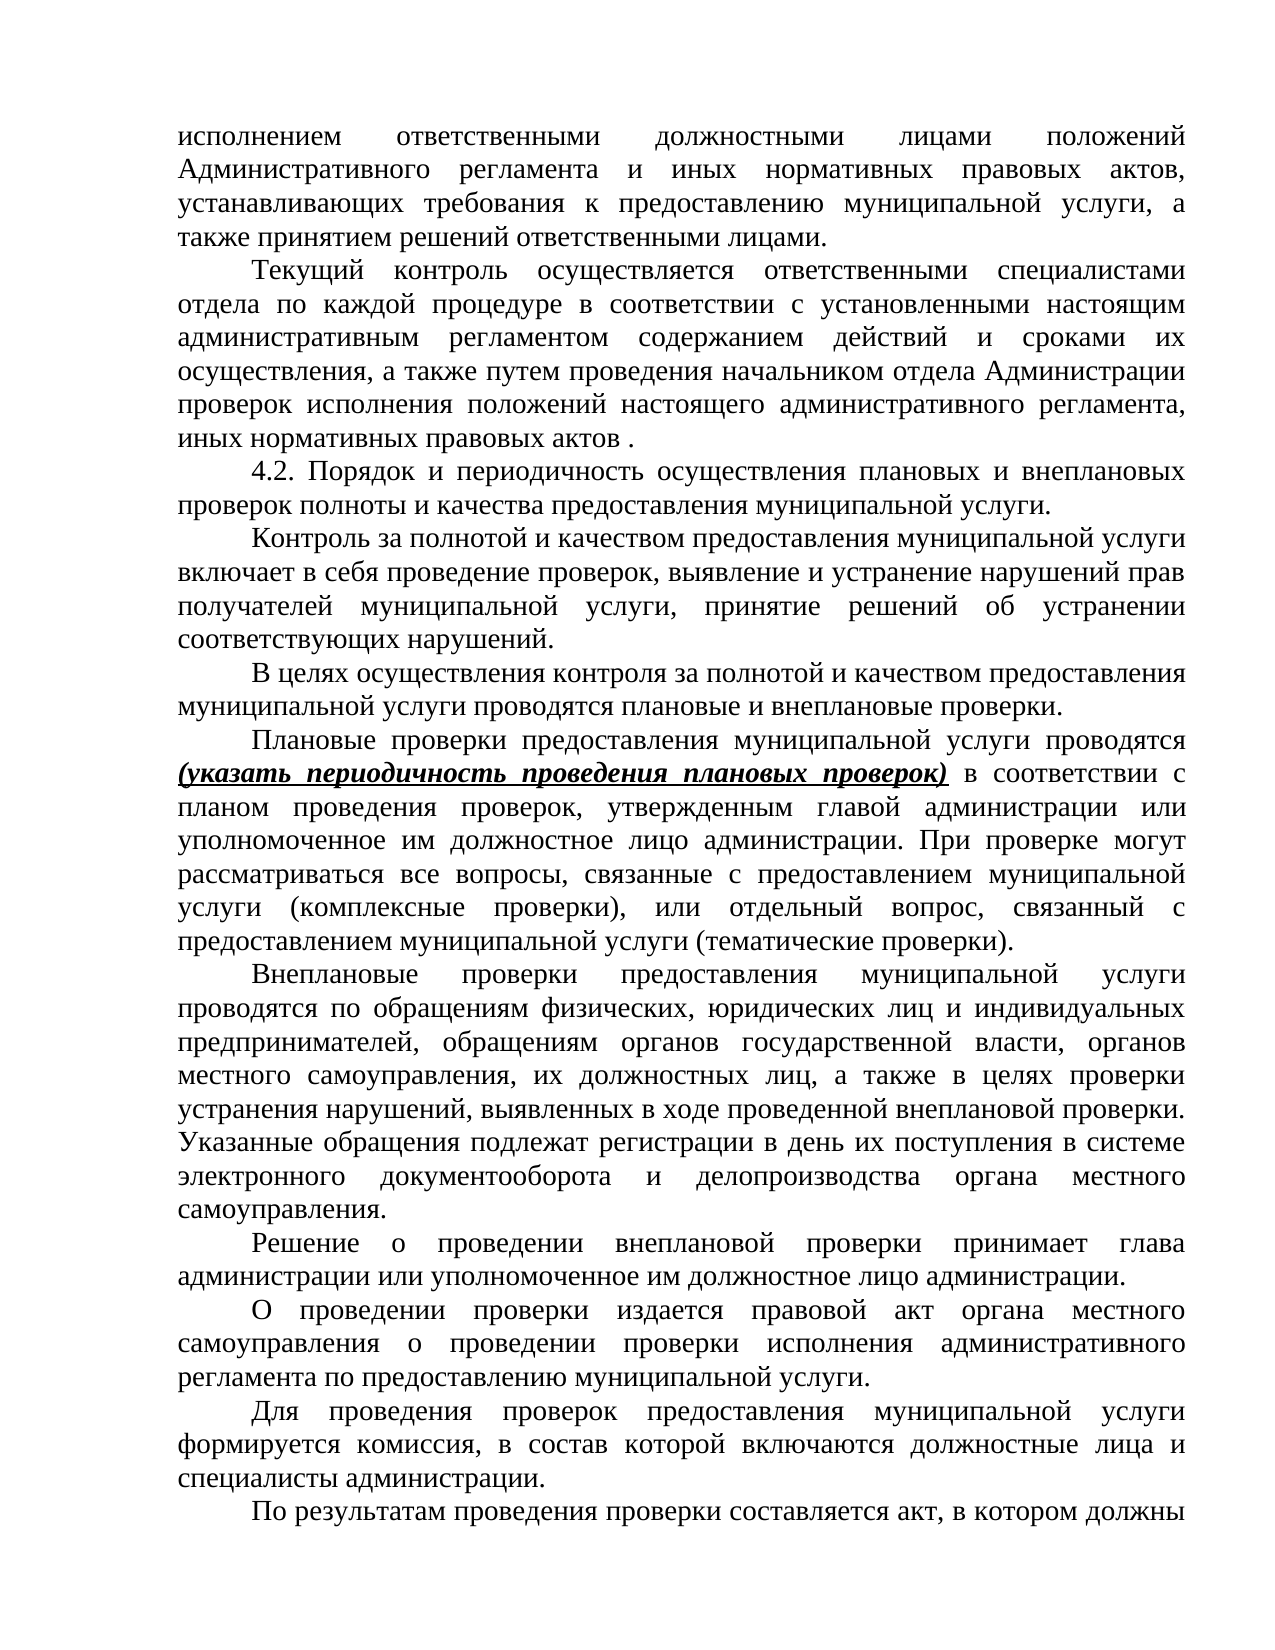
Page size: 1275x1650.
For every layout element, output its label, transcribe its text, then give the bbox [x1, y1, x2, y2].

text В целях осуществления контроля за полнотой и качеством предоставления муниципальной услуги проводятся плановые и внеплановые проверки. [177, 655, 1186, 722]
text О проведении проверки издается правовой акт органа местного самоуправления о проведении проверки исполнения административного регламента по предоставлению муниципальной услуги. [177, 1292, 1186, 1393]
text Текущий контроль осуществляется ответственными специалистами отдела по каждой процедуре в соответствии с установленными настоящим административным регламентом содержанием действий и сроками их осуществления, а также путем проведения начальником отдела Администрации проверок исполнения положений настоящего административного регламента, иных нормативных правовых актов . [177, 252, 1186, 453]
text Контроль за полнотой и качеством предоставления муниципальной услуги включает в себя проведение проверок, выявление и устранение нарушений прав получателей муниципальной услуги, принятие решений об устранении соответствующих нарушений. [177, 521, 1186, 655]
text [177, 1493, 1186, 1527]
text Для проведения проверок предоставления муниципальной услуги формируется комиссия, в состав которой включаются должностные лица и специалисты администрации. [177, 1393, 1186, 1493]
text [177, 118, 1186, 252]
text Плановые проверки предоставления муниципальной услуги проводятся (указать периодичность проведения плановых проверок) в соответствии с планом проведения проверок, утвержденным главой администрации или уполномоченное им должностное лицо администрации. При проверке могут рассматриваться все вопросы, связанные с предоставлением муниципальной услуги (комплексные проверки), или отдельный вопрос, связанный с предоставлением муниципальной услуги (тематические проверки). [177, 722, 1186, 957]
text 4.2. Порядок и периодичность осуществления плановых и внеплановых проверок полноты и качества предоставления муниципальной услуги. [177, 453, 1186, 521]
text Внеплановые проверки предоставления муниципальной услуги проводятся по обращениям физических, юридических лиц и индивидуальных предпринимателей, обращениям органов государственной власти, органов местного самоуправления, их должностных лиц, а также в целях проверки устранения нарушений, выявленных в ходе проведенной внеплановой проверки. Указанные обращения подлежат регистрации в день их поступления в системе электронного документооборота и делопроизводства органа местного самоуправления. [177, 957, 1186, 1225]
text Решение о проведении внеплановой проверки принимает глава администрации или уполномоченное им должностное лицо администрации. [177, 1225, 1186, 1292]
